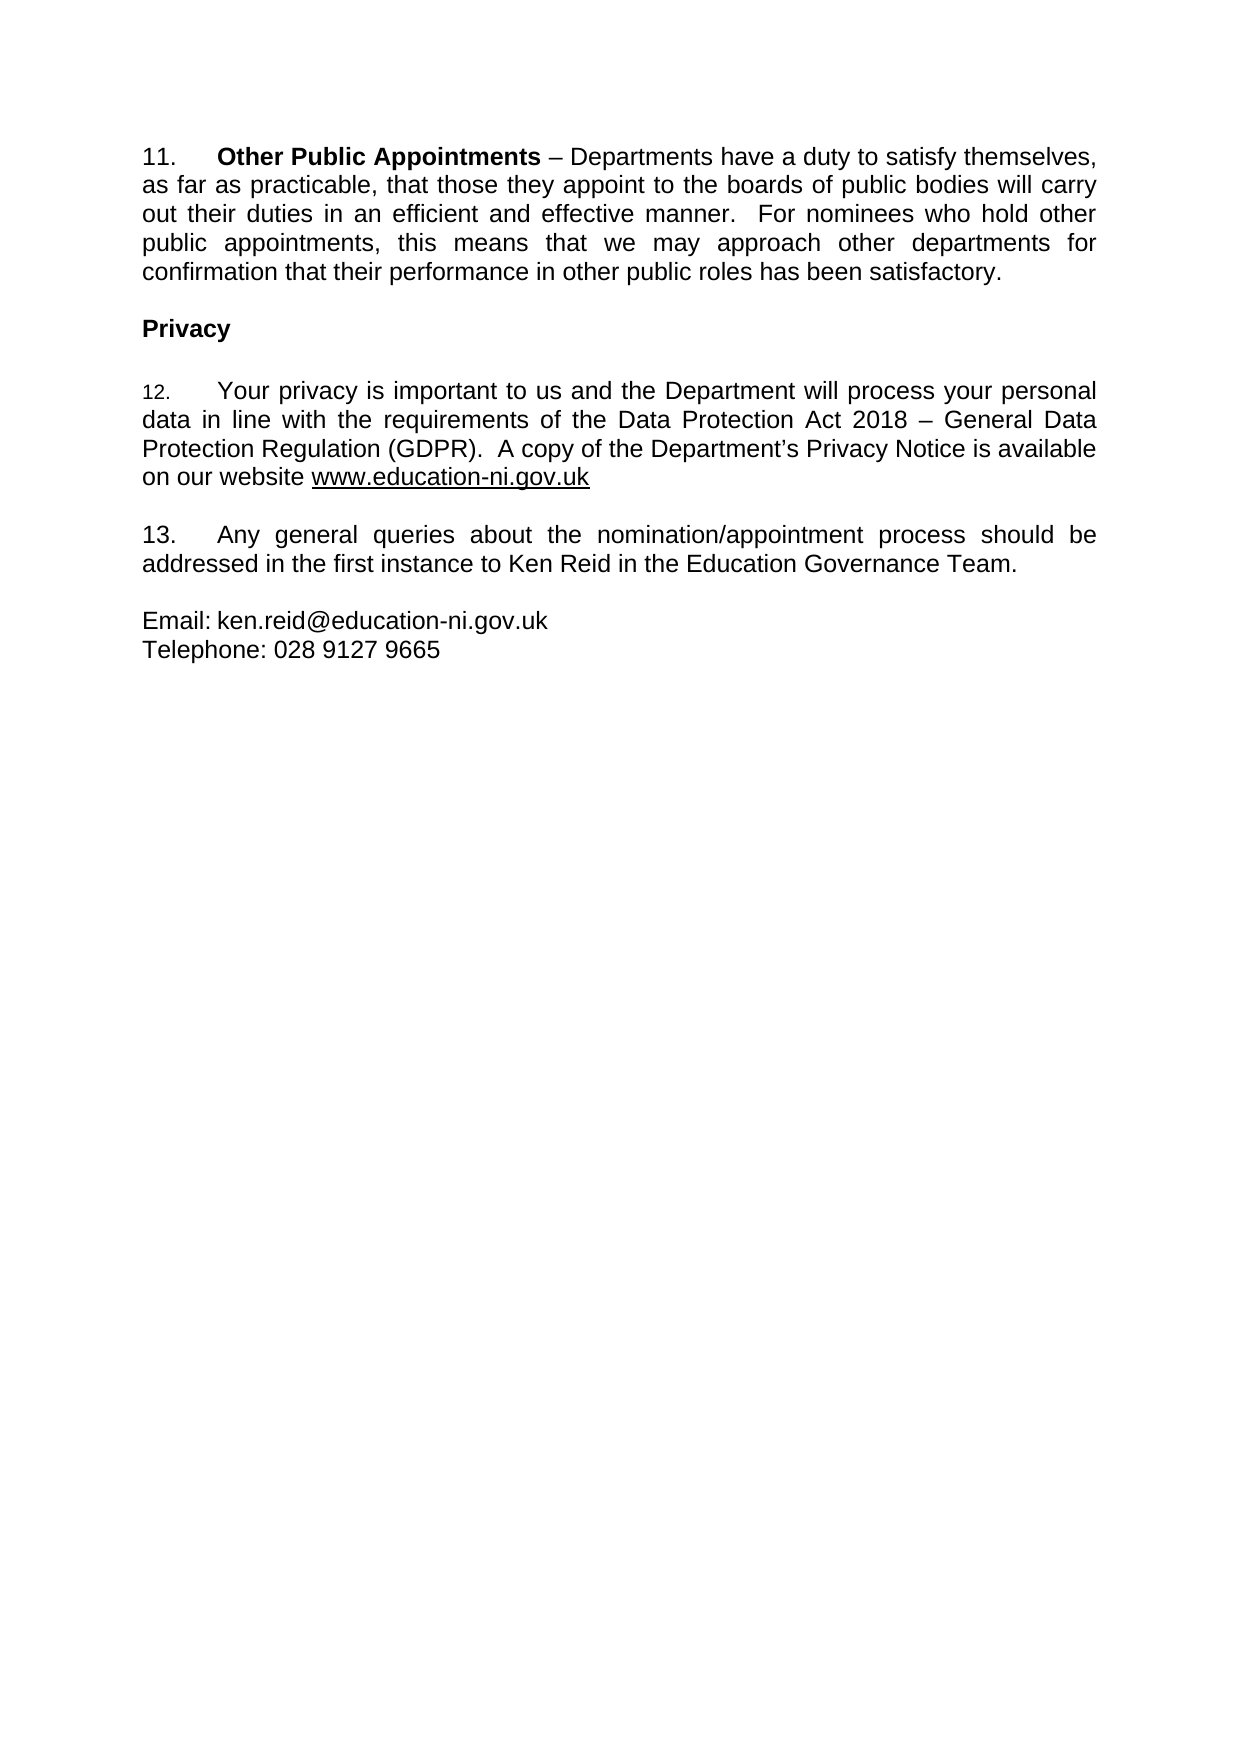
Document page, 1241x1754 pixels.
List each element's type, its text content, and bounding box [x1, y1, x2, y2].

text Telephone: 028 9127 9665 [142, 635, 1098, 663]
list Other Public Appointments – Departments have a duty to satisfy themselves, as far as practicable, that those they appoint to the boards of public bodies will carry out their duties in an efficient and effective manner. For nominees who hold other public appointments, this means that we may approach other departments for confirmation that their performance in other public roles has been satisfactory. [142, 142, 1098, 286]
text Privacy [142, 314, 1098, 343]
list Any general queries about the nomination/appointment process should be addressed in the first instance to Ken Reid in the Education Governance Team. [142, 520, 1098, 577]
text Email: ken.reid@education-ni.gov.uk [142, 606, 1098, 635]
list Your privacy is important to us and the Department will process your personal data in line with the requirements of the Data Protection Act 2018 – General Data Protection Regulation (GDPR). A copy of the Department’s Privacy Notice is available on our website www.education-ni.gov.uk [142, 376, 1098, 491]
